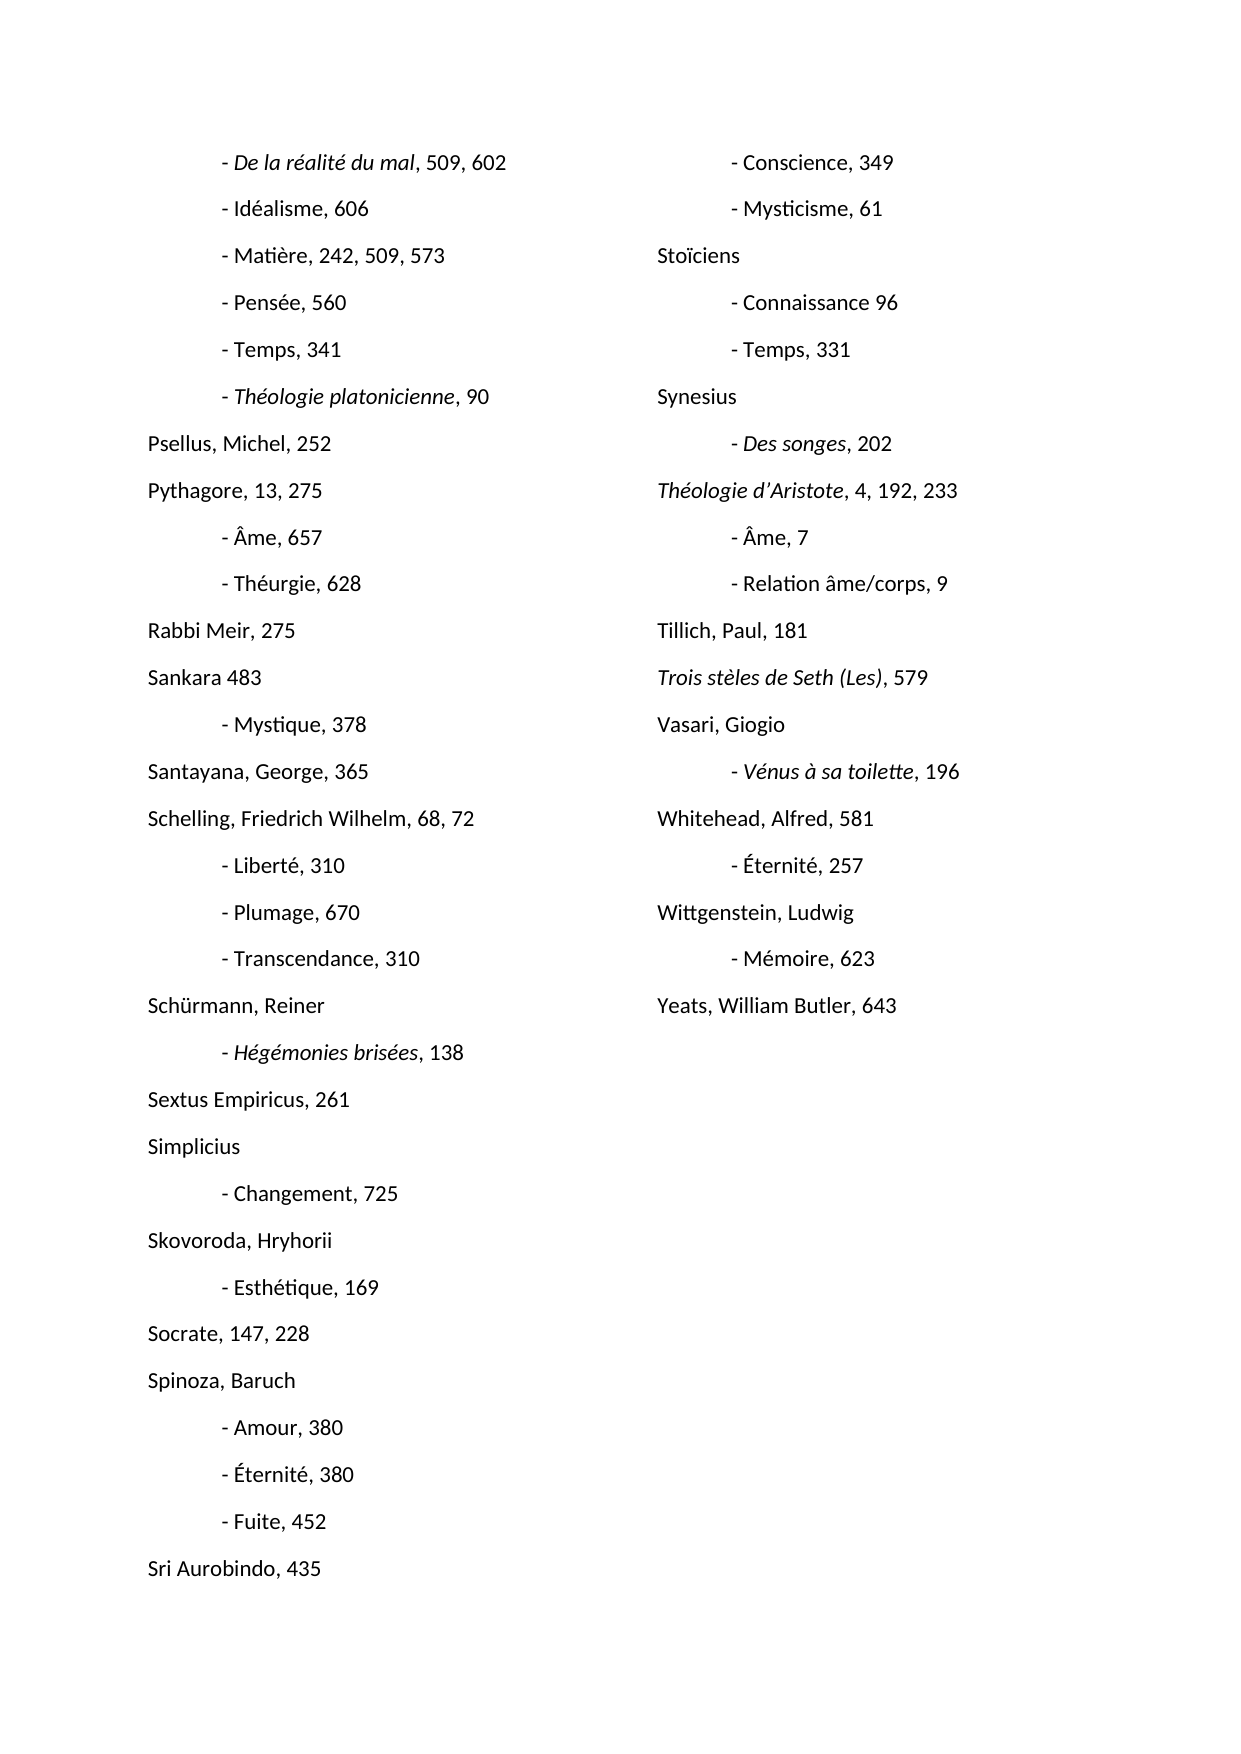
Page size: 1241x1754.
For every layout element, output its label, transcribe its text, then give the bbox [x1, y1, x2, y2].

text Santayana, George, 365 [148, 757, 583, 785]
text Sankara 483 [148, 663, 583, 691]
text - Idéalisme, 606 [148, 194, 583, 222]
text - Des songes, 202 [657, 429, 1093, 457]
text Stoïciens [657, 241, 1093, 269]
text - Éternité, 257 [657, 851, 1093, 879]
text - Plumage, 670 [148, 898, 583, 926]
text Schürmann, Reiner [148, 991, 583, 1019]
text - Âme, 657 [148, 523, 583, 551]
text - Relation âme/corps, 9 [657, 569, 1093, 597]
text Pythagore, 13, 275 [148, 476, 583, 504]
text - Temps, 341 [148, 335, 583, 363]
text Wittgenstein, Ludwig [657, 898, 1093, 926]
text - Hégémonies brisées, 138 [148, 1038, 583, 1066]
text Rabbi Meir, 275 [148, 616, 583, 644]
text Yeats, William Butler, 643 [657, 991, 1093, 1019]
text - Esthétique, 169 [148, 1273, 583, 1301]
text - Théurgie, 628 [148, 569, 583, 597]
text Tillich, Paul, 181 [657, 616, 1093, 644]
text Théologie d’Aristote, 4, 192, 233 [657, 476, 1093, 504]
text - De la réalité du mal, 509, 602 [148, 148, 583, 176]
text Whitehead, Alfred, 581 [657, 804, 1093, 832]
text - Âme, 7 [657, 523, 1093, 551]
text Socrate, 147, 228 [148, 1319, 583, 1347]
text Sextus Empiricus, 261 [148, 1085, 583, 1113]
text - Temps, 331 [657, 335, 1093, 363]
text Simplicius [148, 1132, 583, 1160]
text - Vénus à sa toilette, 196 [657, 757, 1093, 785]
text Schelling, Friedrich Wilhelm, 68, 72 [148, 804, 583, 832]
text - Pensée, 560 [148, 288, 583, 316]
text Trois stèles de Seth (Les), 579 [657, 663, 1093, 691]
text - Théologie platonicienne, 90 [148, 382, 583, 410]
text - Transcendance, 310 [148, 944, 583, 972]
text Vasari, Giogio [657, 710, 1093, 738]
text Sri Aurobindo, 435 [148, 1554, 583, 1582]
text - Mémoire, 623 [657, 944, 1093, 972]
text - Amour, 380 [148, 1413, 583, 1441]
text - Connaissance 96 [657, 288, 1093, 316]
text - Liberté, 310 [148, 851, 583, 879]
text - Fuite, 452 [148, 1507, 583, 1535]
text - Changement, 725 [148, 1179, 583, 1207]
text - Matière, 242, 509, 573 [148, 241, 583, 269]
text - Éternité, 380 [148, 1460, 583, 1488]
text Synesius [657, 382, 1093, 410]
text Psellus, Michel, 252 [148, 429, 583, 457]
text - Mystique, 378 [148, 710, 583, 738]
text - Mysticisme, 61 [657, 194, 1093, 222]
text Spinoza, Baruch [148, 1366, 583, 1394]
text - Conscience, 349 [657, 148, 1093, 176]
text Skovoroda, Hryhorii [148, 1226, 583, 1254]
